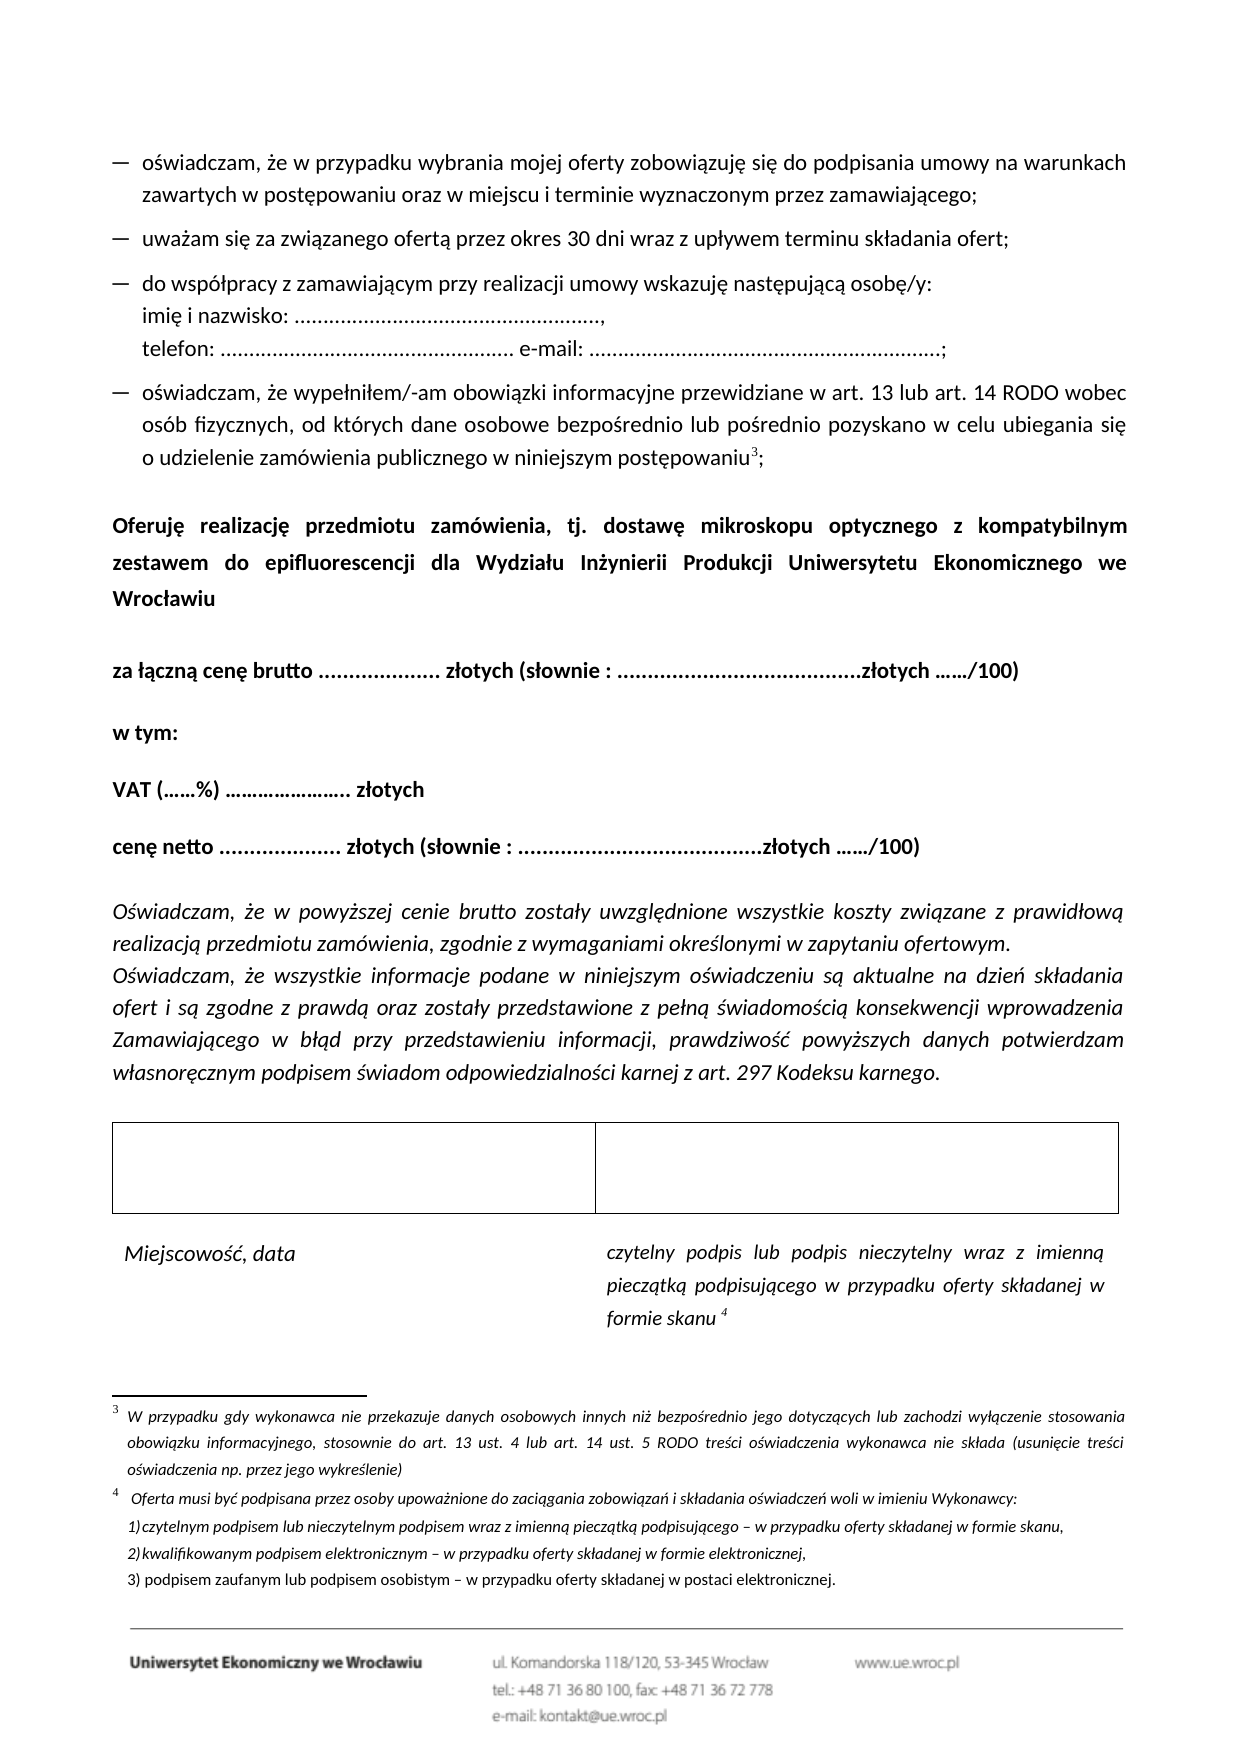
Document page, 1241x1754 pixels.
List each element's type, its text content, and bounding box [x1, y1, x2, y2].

text za łączną cenę brutto .................... złotych (słownie : ........................................złotych ……/100) [112, 657, 1128, 685]
text w tym: [112, 718, 1128, 746]
text cenę netto .................... złotych (słownie : ........................................złotych ……/100) [112, 832, 1128, 860]
table_header [113, 1123, 595, 1213]
text VAT (……%) ………………….. złotych [112, 775, 1128, 803]
table_header [596, 1123, 1118, 1213]
list oświadczam, że w przypadku wybrania mojej oferty zobowiązuję się do podpisania umowy na warunkach zawartych w postępowaniu oraz w miejscu i terminie wyznaczonym przez zamawiającego; [112, 148, 1128, 208]
list uważam się za związanego ofertą przez okres 30 dni wraz z upływem terminu składania ofert; [112, 224, 1128, 253]
text Oświadczam, że wszystkie informacje podane w niniejszym oświadczeniu są aktualne na dzień składania ofert i są zgodne z prawdą oraz zostały przedstawione z pełną świadomością konsekwencji wprowadzenia Zamawiającego w błąd przy przedstawieniu informacji, prawdziwość powyższych danych potwierdzam własnoręcznym podpisem świadom odpowiedzialności karnej z art. 297 Kodeksu karnego. [112, 961, 1128, 1086]
list telefon: ................................................... e-mail: .............................................................; [142, 334, 1128, 362]
text Oświadczam, że w powyższej cenie brutto zostały uwzględnione wszystkie koszty związane z prawidłową realizacją przedmiotu zamówienia, zgodnie z wymaganiami określonymi w zapytaniu ofertowym. [112, 897, 1128, 957]
list do współpracy z zamawiającym przy realizacji umowy wskazuję następującą osobę/y: [112, 269, 1128, 297]
text Oferuję realizację przedmiotu zamówienia, tj. dostawę mikroskopu optycznego z kompatybilnym zestawem do epifluorescencji dla Wydziału Inżynierii Produkcji Uniwersytetu Ekonomicznego we Wrocławiu [112, 511, 1128, 612]
table_cell czytelny podpis lub podpis nieczytelny wraz z imienną pieczątką podpisującego w przypadku oferty składanej w formie skanu [595, 1214, 1118, 1369]
table_cell Miejscowość, data [113, 1214, 595, 1369]
list imię i nazwisko: ....................................................., [142, 301, 1128, 329]
list oświadczam, że wypełniłem/-am obowiązki informacyjne przewidziane w art. 13 lub art. 14 RODO wobec osób fizycznych, od których dane osobowe bezpośrednio lub pośrednio pozyskano w celu ubiegania się o udzielenie zamówienia publicznego w niniejszym postępowaniu; [112, 378, 1128, 471]
